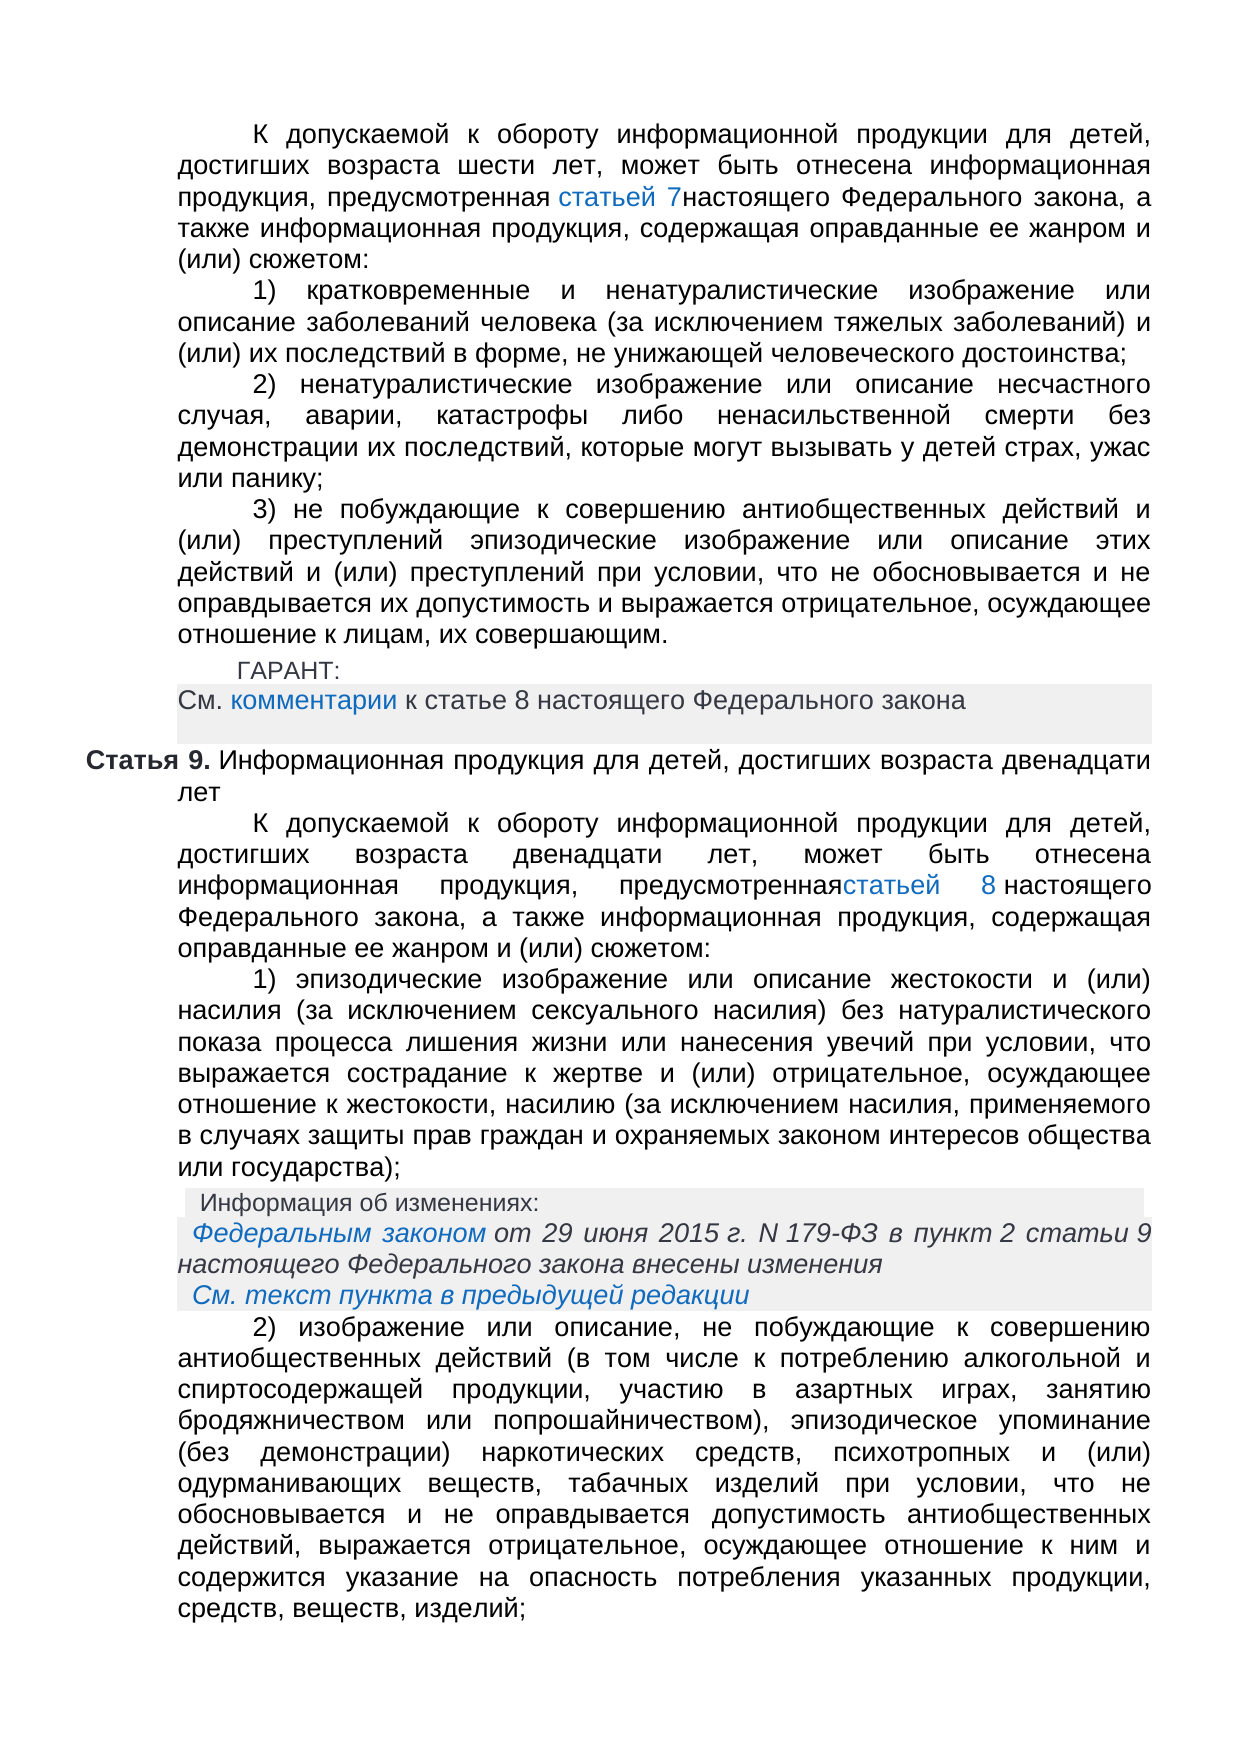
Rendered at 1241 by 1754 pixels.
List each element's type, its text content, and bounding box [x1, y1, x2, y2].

text 2) ненатуралистические изображение или описание несчастного случая, аварии, катастрофы либо ненасильственной смерти без демонстрации их последствий, которые могут вызывать у детей страх, ужас или панику; [177, 368, 1152, 493]
text Статья 9. Информационная продукция для детей, достигших возраста двенадцати лет [86, 744, 1152, 807]
text См. комментарии к статье 8 настоящего Федерального закона [177, 684, 1152, 716]
text Информация об изменениях: [185, 1188, 1144, 1217]
text 3) не побуждающие к совершению антиобщественных действий и (или) преступлений эпизодические изображение или описание этих действий и (или) преступлений при условии, что не обосновывается и не оправдывается их допустимость и выражается отрицательное, осуждающее отношение к лицам, их совершающим. [177, 493, 1152, 649]
text ГАРАНТ: [182, 656, 1144, 684]
text 1) кратковременные и ненатуралистические изображение или описание заболеваний человека (за исключением тяжелых заболеваний) и (или) их последствий в форме, не унижающей человеческого достоинства; [177, 274, 1152, 368]
text Федеральным законом от 29 июня 2015 г. N 179-ФЗ в пункт 2 статьи 9 настоящего Федерального закона внесены изменения [177, 1217, 1152, 1279]
text 1) эпизодические изображение или описание жестокости и (или) насилия (за исключением сексуального насилия) без натуралистического показа процесса лишения жизни или нанесения увечий при условии, что выражается сострадание к жертве и (или) отрицательное, осуждающее отношение к жестокости, насилию (за исключением насилия, применяемого в случаях защиты прав граждан и охраняемых законом интересов общества или государства); [177, 963, 1152, 1182]
text К допускаемой к обороту информационной продукции для детей, достигших возраста двенадцати лет, может быть отнесена информационная продукция, предусмотреннаястатьей 8 настоящего Федерального закона, а также информационная продукция, содержащая оправданные ее жанром и (или) сюжетом: [177, 807, 1152, 963]
text 2) изображение или описание, не побуждающие к совершению антиобщественных действий (в том числе к потреблению алкогольной и спиртосодержащей продукции, участию в азартных играх, занятию бродяжничеством или попрошайничеством), эпизодическое упоминание (без демонстрации) наркотических средств, психотропных и (или) одурманивающих веществ, табачных изделий при условии, что не обосновывается и не оправдывается допустимость антиобщественных действий, выражается отрицательное, осуждающее отношение к ним и содержится указание на опасность потребления указанных продукции, средств, веществ, изделий; [177, 1311, 1152, 1623]
text См. текст пункта в предыдущей редакции [177, 1279, 1152, 1311]
text К допускаемой к обороту информационной продукции для детей, достигших возраста шести лет, может быть отнесена информационная продукция, предусмотренная статьей 7настоящего Федерального закона, а также информационная продукция, содержащая оправданные ее жанром и (или) сюжетом: [177, 118, 1152, 274]
